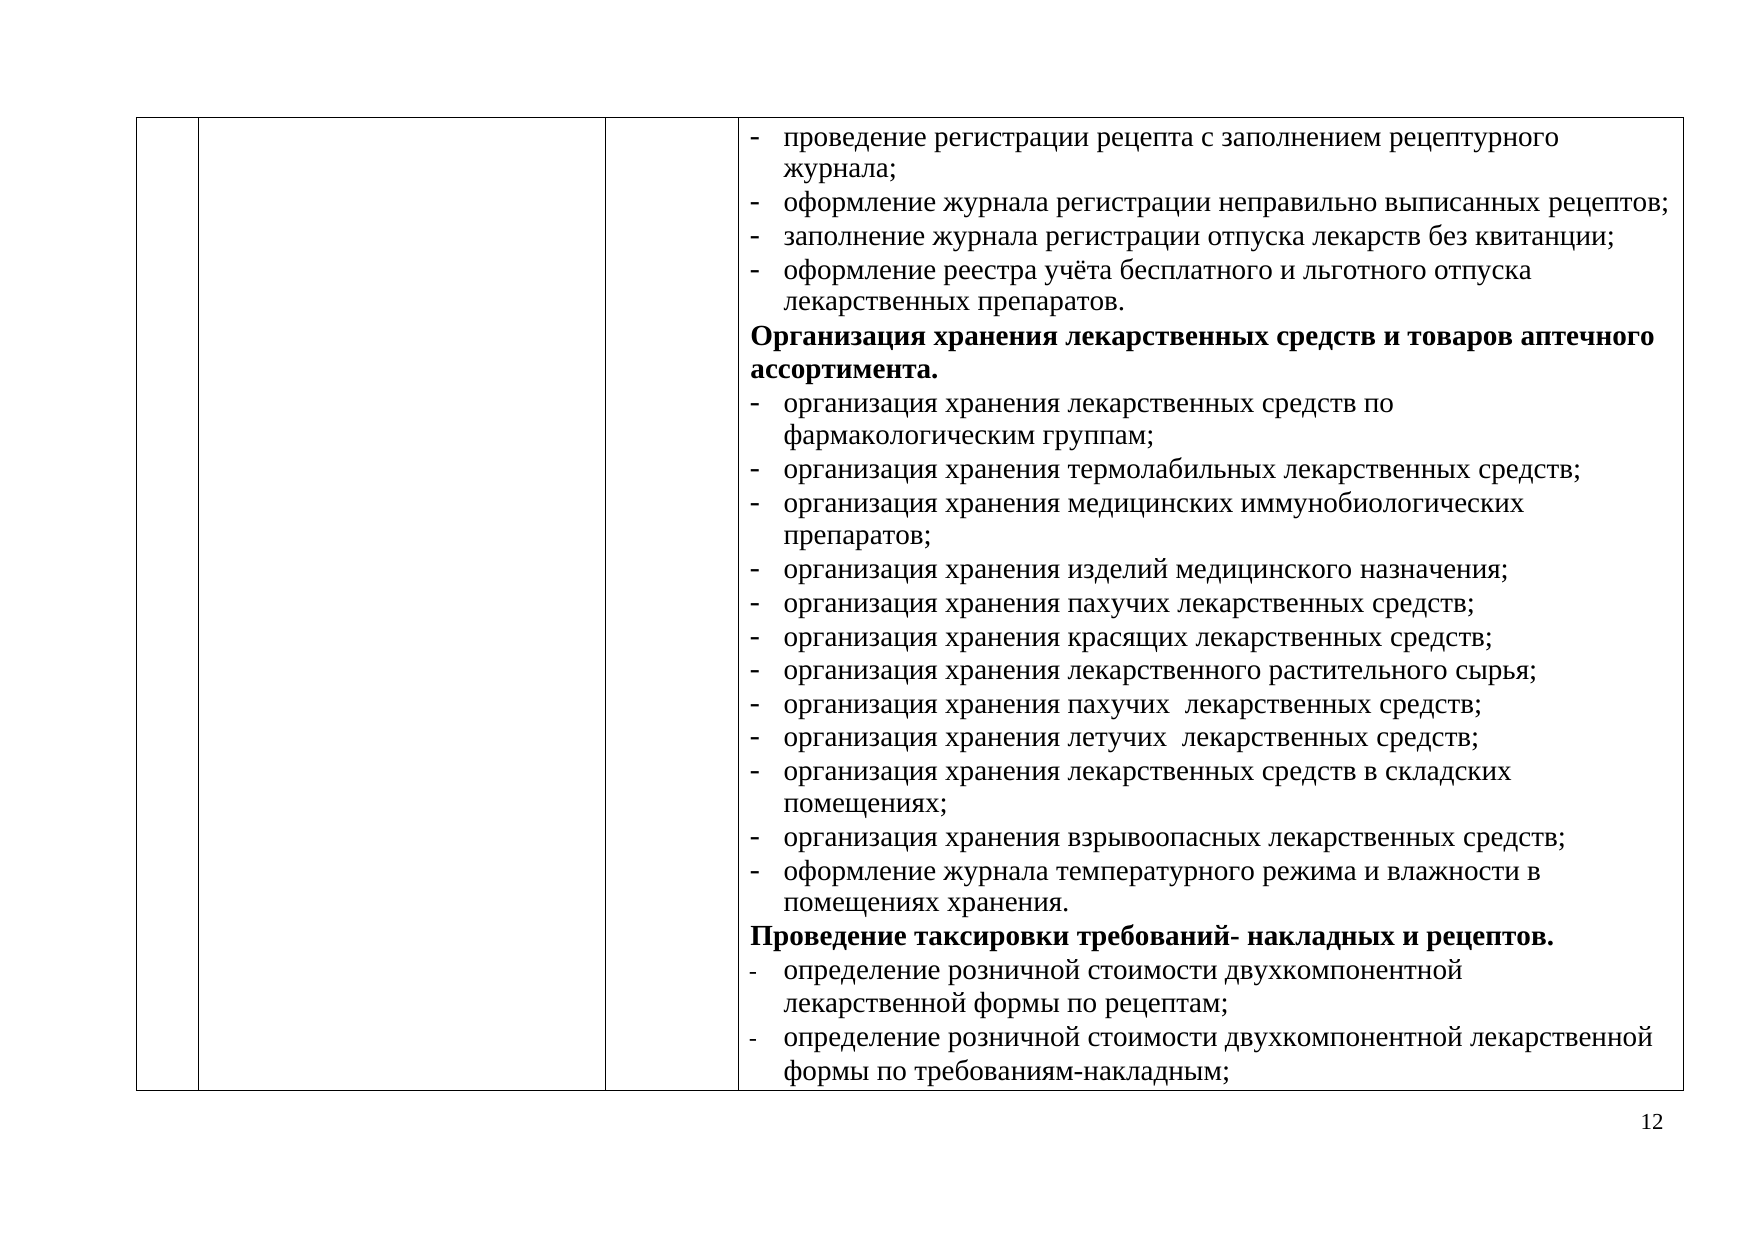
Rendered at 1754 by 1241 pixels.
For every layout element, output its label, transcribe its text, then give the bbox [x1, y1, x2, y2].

table_header проведение регистрации рецепта с заполнением рецептурного журнала; оформление журнала регистрации неправильно выписанных рецептов; заполнение журнала регистрации отпуска лекарств без квитанции; оформление реестра учёта бесплатного и льготного отпуска лекарственных препаратов. Организация хранения лекарственных средств и товаров аптечного ассортимента. организация хранения лекарственных средств по фармакологическим группам; организация хранения термолабильных лекарственных средств; организация хранения медицинских иммунобиологических препаратов; организация хранения изделий медицинского назначения; организация хранения пахучих лекарственных средств; организация хранения красящих лекарственных средств; организация хранения лекарственного растительного сырья; организация хранения пахучих лекарственных средств; организация хранения летучих лекарственных средств; организация хранения лекарственных средств в складских помещениях; организация хранения взрывоопасных лекарственных средств; оформление журнала температурного режима и влажности в помещениях хранения. Проведение таксировки требований- накладных и рецептов. определение розничной стоимости двухкомпонентной лекарственной формы по рецептам; определение розничной стоимости двухкомпонентной лекарственной формы по требованиям-накладным; [739, 118, 1683, 1090]
table_header [199, 118, 605, 1090]
table_header [137, 118, 198, 1090]
table_header [606, 118, 738, 1090]
